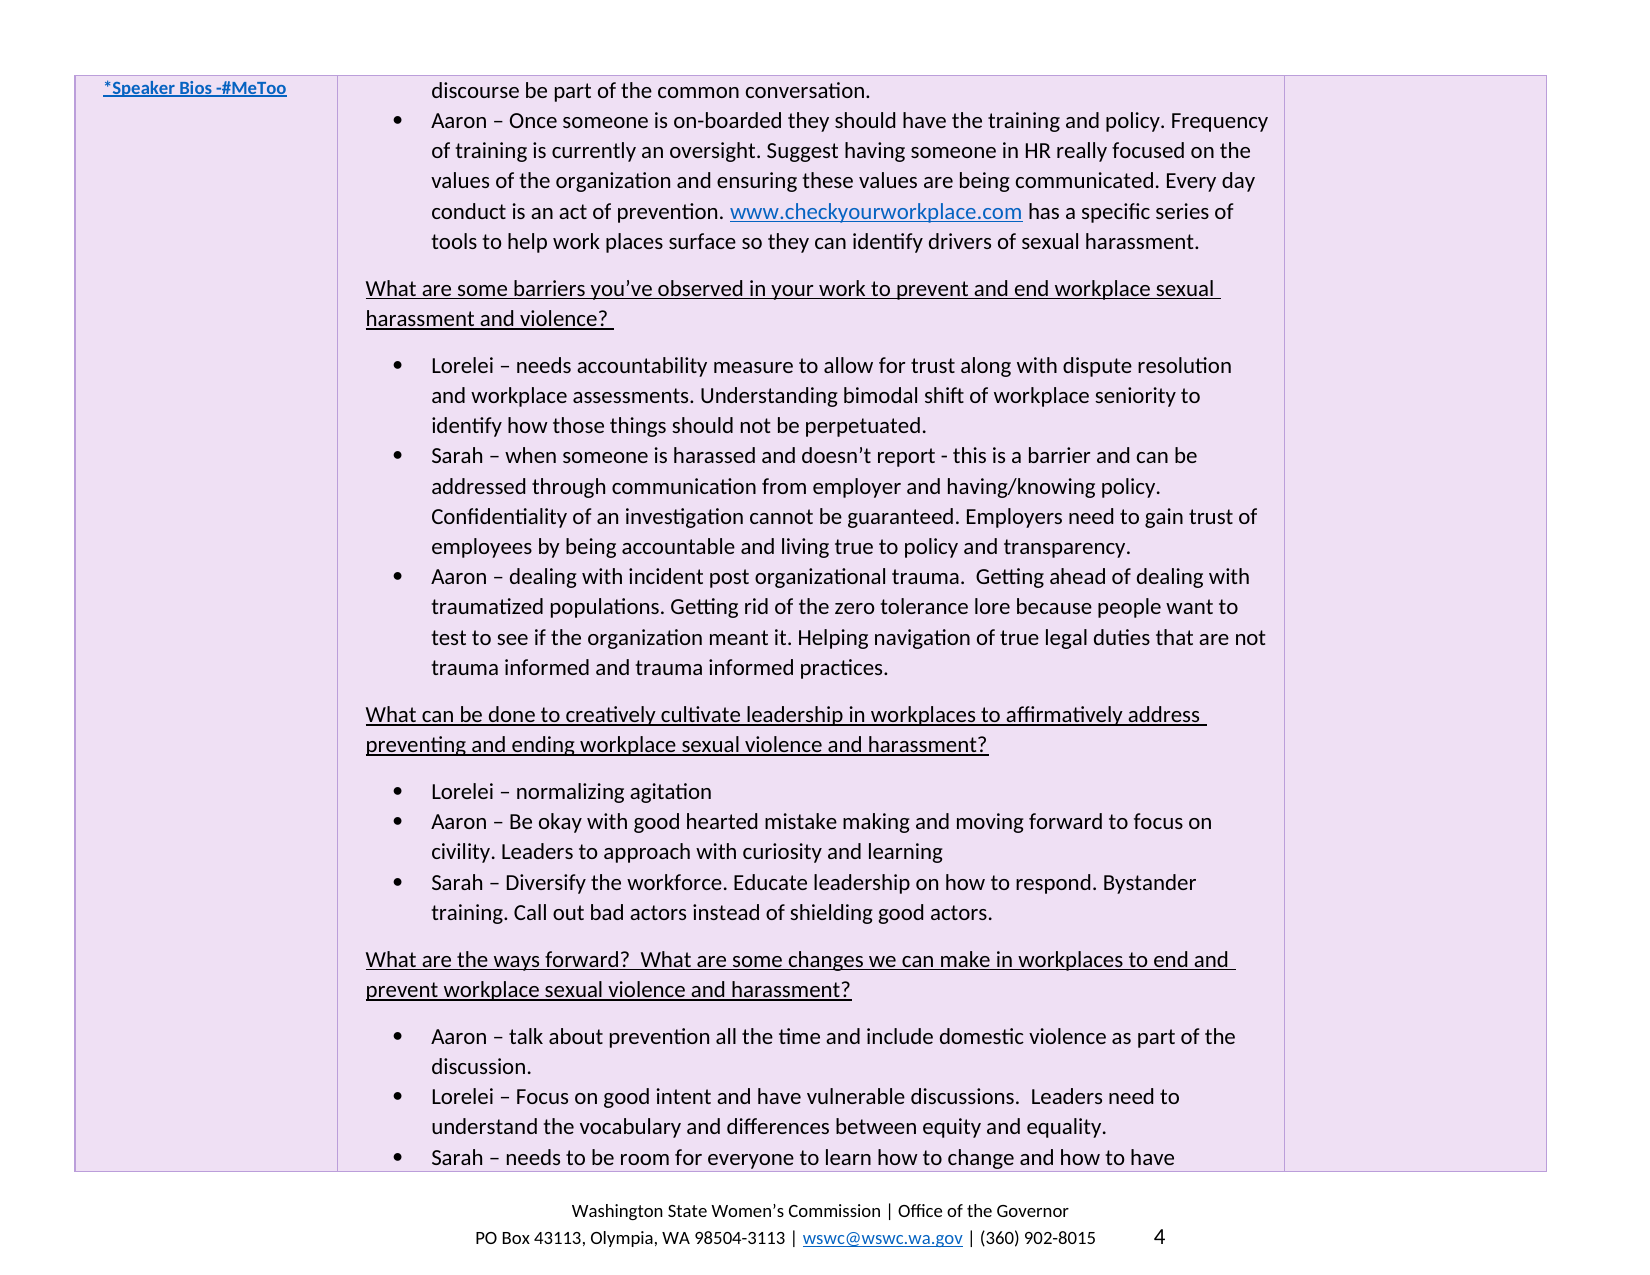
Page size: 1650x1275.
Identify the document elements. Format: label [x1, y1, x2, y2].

table_cell [1285, 76, 1546, 1171]
table_cell [76, 76, 337, 1171]
table_cell [338, 76, 1284, 1171]
